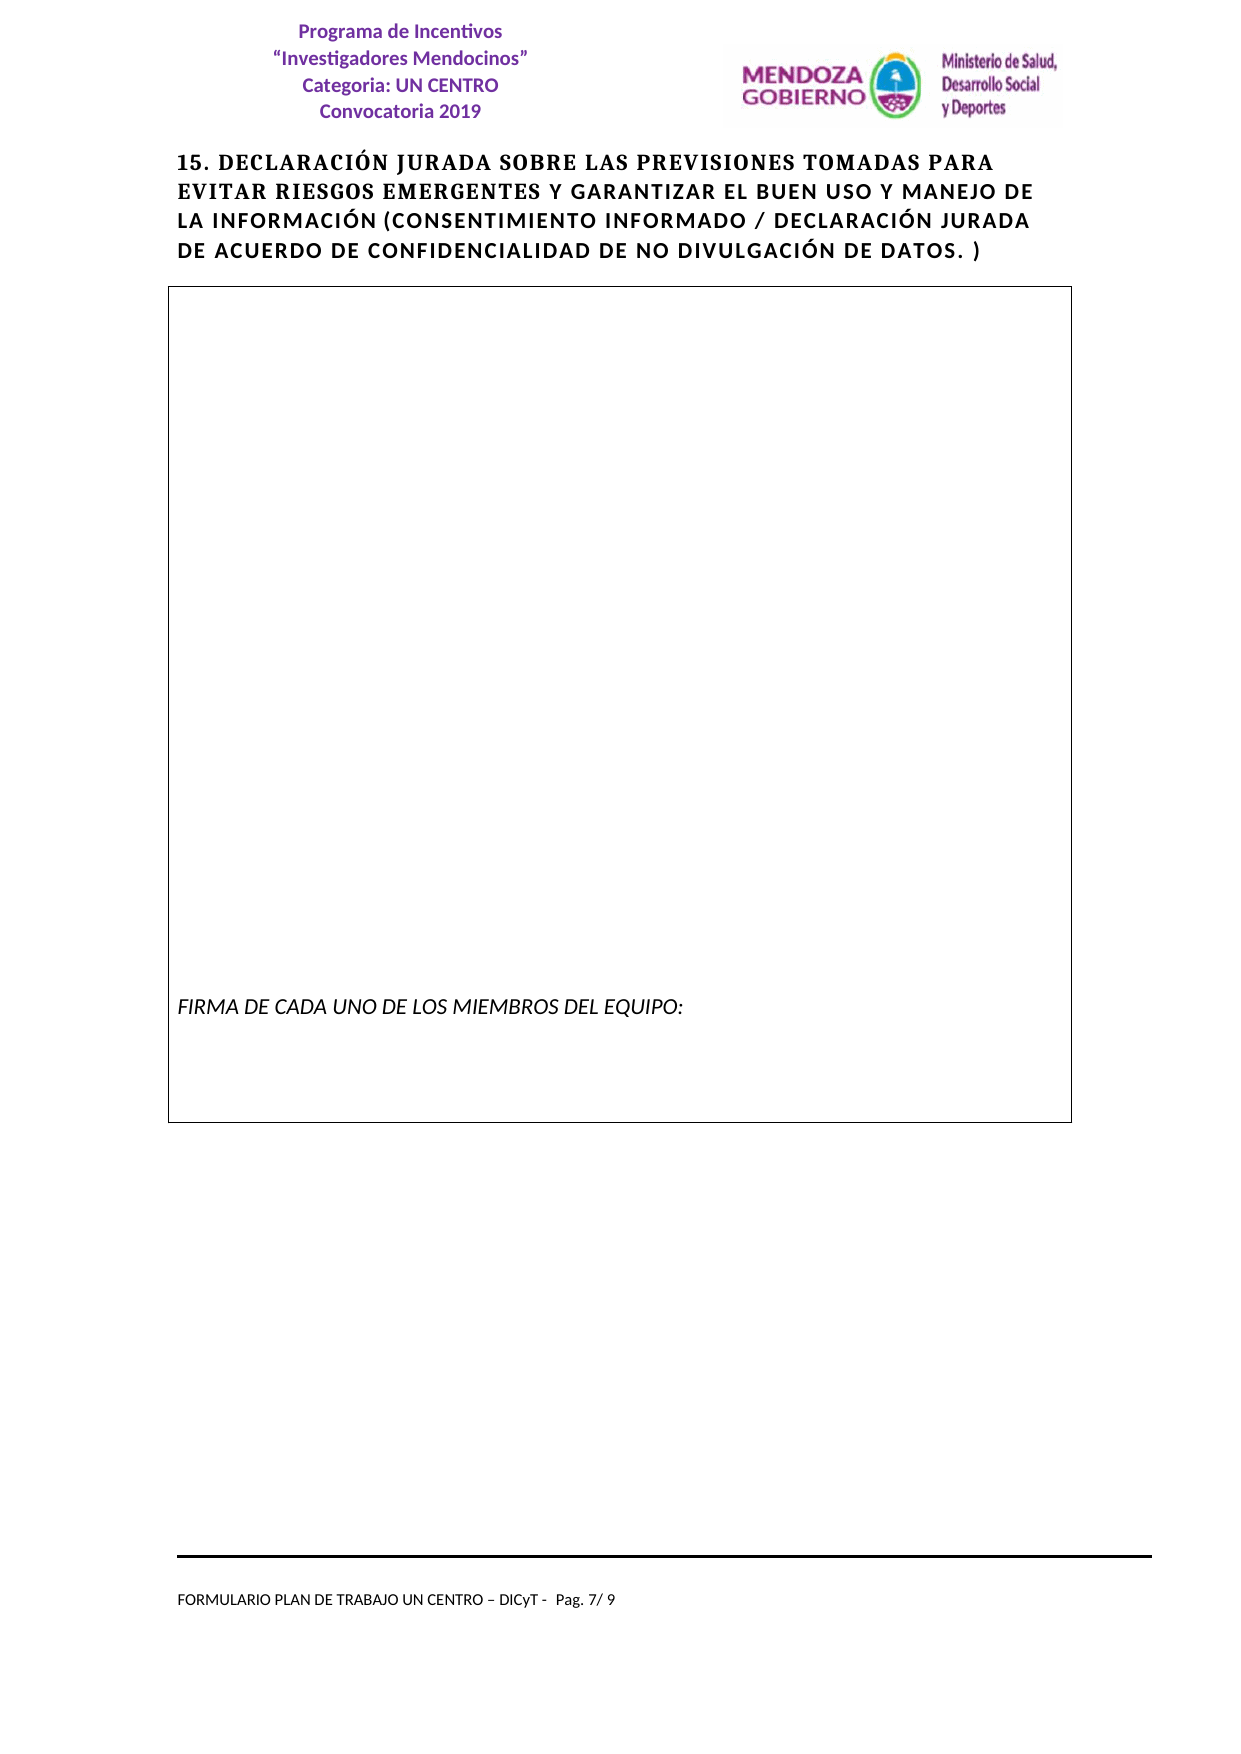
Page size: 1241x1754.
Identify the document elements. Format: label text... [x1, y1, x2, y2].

text 15. DECLARACIÓN JURADA SOBRE LAS PREVISIONES TOMADAS PARA EVITAR RIESGOS EMERGENTES Y GARANTIZAR EL BUEN USO Y MANEJO DE LA INFORMACIÓN (CONSENTIMIENTO INFORMADO / DECLARACIÓN JURADA DE ACUERDO DE CONFIDENCIALIDAD DE NO DIvULGACIÓN DE DATOS. ) [177, 149, 1063, 264]
picture [722, 44, 1064, 128]
text FIRMA DE CADA UNO DE LOS MIEMBROS DEL EQUIPO: [169, 989, 1071, 1020]
